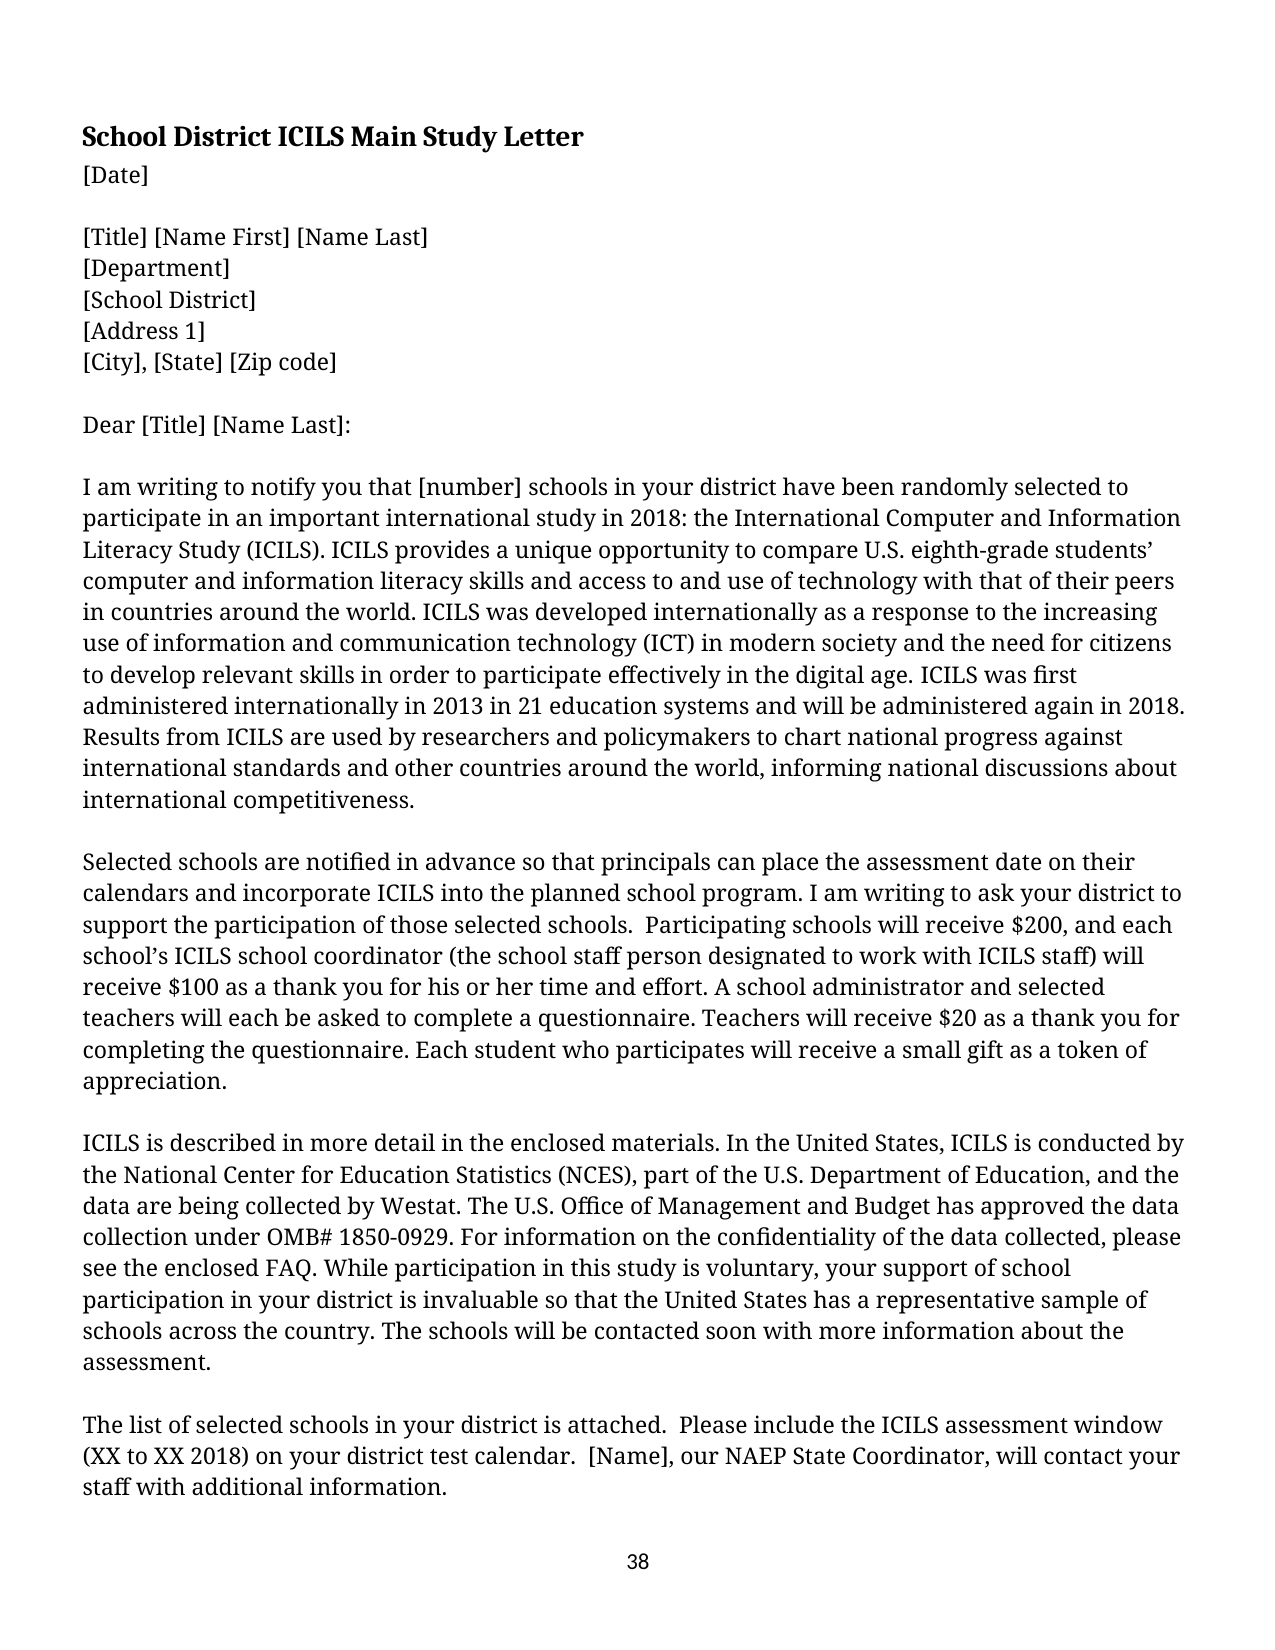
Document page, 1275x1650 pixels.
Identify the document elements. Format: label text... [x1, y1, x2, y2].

text ICILS is described in more detail in the enclosed materials. In the United States, ICILS is conducted by the National Center for Education Statistics (NCES), part of the U.S. Department of Education, and the data are being collected by Westat. The U.S. Office of Management and Budget has approved the data collection under OMB# 1850-0929. For information on the confidentiality of the data collected, please see the enclosed FAQ. While participation in this study is voluntary, your support of school participation in your district is invaluable so that the United States has a representative sample of schools across the country. The schools will be contacted soon with more information about the assessment. [82, 1127, 1192, 1377]
text [Date] [82, 158, 1192, 190]
text Selected schools are notified in advance so that principals can place the assessment date on their calendars and incorporate ICILS into the planned school program. I am writing to ask your district to support the participation of those selected schools. Participating schools will receive $200, and each school’s ICILS school coordinator (the school staff person designated to work with ICILS staff) will receive $100 as a thank you for his or her time and effort. A school administrator and selected teachers will each be asked to complete a questionnaire. Teachers will receive $20 as a thank you for completing the questionnaire. Each student who participates will receive a small gift as a token of appreciation. [82, 846, 1192, 1096]
text [Title] [Name First] [Name Last] [82, 221, 1192, 252]
text I am writing to notify you that [number] schools in your district have been randomly selected to participate in an important international study in 2018: the International Computer and Information Literacy Study (ICILS). ICILS provides a unique opportunity to compare U.S. eighth-grade students’ computer and information literacy skills and access to and use of technology with that of their peers in countries around the world. ICILS was developed internationally as a response to the increasing use of information and communication technology (ICT) in modern society and the need for citizens to develop relevant skills in order to participate effectively in the digital age. ICILS was first administered internationally in 2013 in 21 education systems and will be administered again in 2018. Results from ICILS are used by researchers and policymakers to chart national progress against international standards and other countries around the world, informing national discussions about international competitiveness. [82, 471, 1192, 815]
text [City], [State] [Zip code] [82, 346, 1192, 377]
text [School District] [82, 283, 1192, 315]
text Dear [Title] [Name Last]: [82, 408, 1192, 440]
text The list of selected schools in your district is attached. Please include the ICILS assessment window (XX to XX 2018) on your district test calendar. [Name], our NAEP State Coordinator, will contact your staff with additional information. [82, 1408, 1192, 1502]
text [Department] [82, 252, 1192, 283]
subtitle School District ICILS Main Study Letter [82, 120, 1192, 153]
text [Address 1] [82, 315, 1192, 346]
